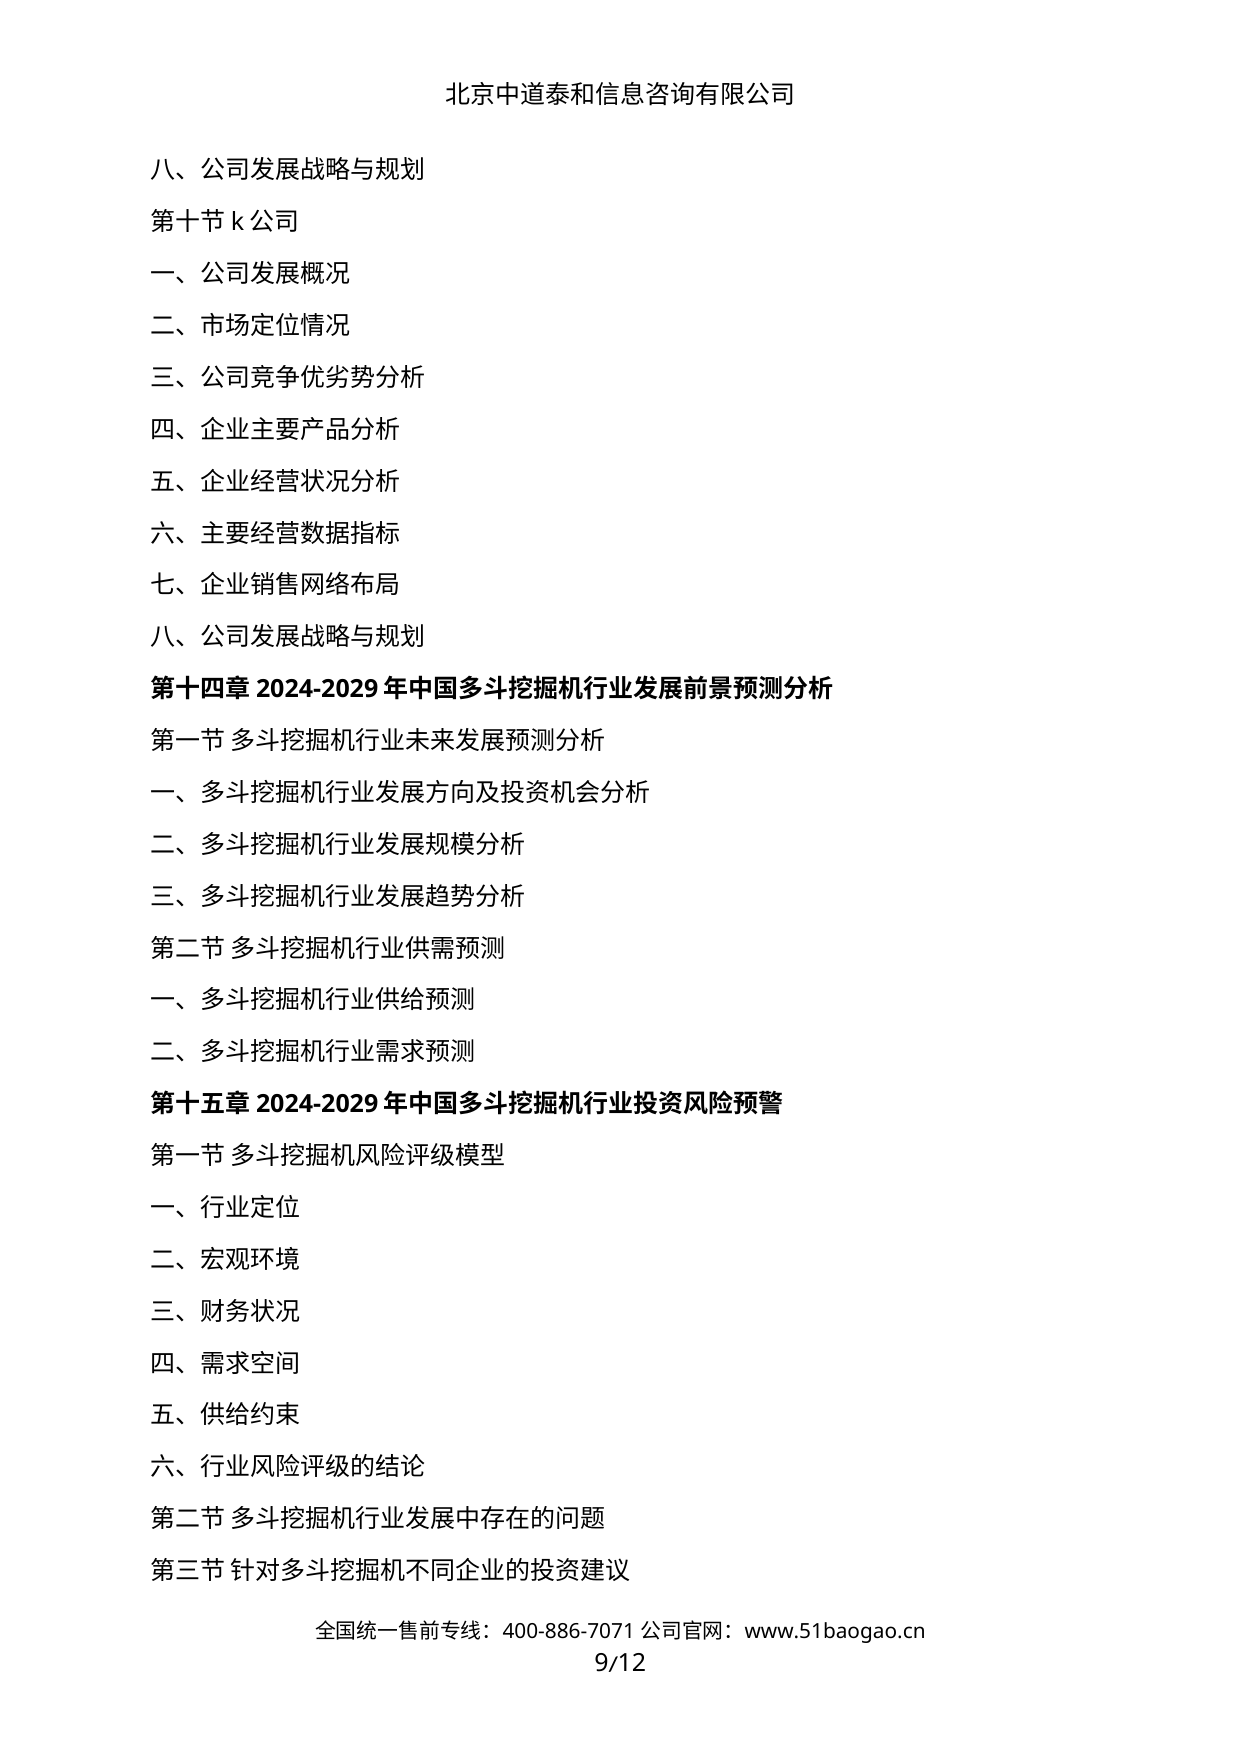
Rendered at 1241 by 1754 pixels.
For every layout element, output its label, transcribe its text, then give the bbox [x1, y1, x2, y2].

text 二、宏观环境 [150, 1239, 1090, 1276]
text 八、公司发展战略与规划 [150, 617, 1090, 653]
text 第十五章 2024-2029年中国多斗挖掘机行业投资风险预警 [150, 1084, 1090, 1120]
text 五、企业经营状况分析 [150, 461, 1090, 497]
text 六、行业风险评级的结论 [150, 1447, 1090, 1483]
text 三、财务状况 [150, 1291, 1090, 1327]
text 第一节 多斗挖掘机行业未来发展预测分析 [150, 721, 1090, 757]
text 一、多斗挖掘机行业发展方向及投资机会分析 [150, 772, 1090, 809]
text 四、企业主要产品分析 [150, 409, 1090, 446]
text 一、公司发展概况 [150, 254, 1090, 290]
text 二、多斗挖掘机行业发展规模分析 [150, 824, 1090, 861]
text 三、公司竞争优劣势分析 [150, 357, 1090, 394]
text 二、市场定位情况 [150, 306, 1090, 342]
text 八、公司发展战略与规划 [150, 150, 1090, 186]
text 四、需求空间 [150, 1343, 1090, 1379]
text 第十四章 2024-2029年中国多斗挖掘机行业发展前景预测分析 [150, 669, 1090, 705]
text 第二节 多斗挖掘机行业发展中存在的问题 [150, 1499, 1090, 1535]
text 第十节 k公司 [150, 202, 1090, 238]
text 一、多斗挖掘机行业供给预测 [150, 980, 1090, 1016]
text 三、多斗挖掘机行业发展趋势分析 [150, 876, 1090, 912]
text 二、多斗挖掘机行业需求预测 [150, 1032, 1090, 1068]
text 第一节 多斗挖掘机风险评级模型 [150, 1136, 1090, 1172]
text 六、主要经营数据指标 [150, 513, 1090, 549]
text 第二节 多斗挖掘机行业供需预测 [150, 928, 1090, 964]
text 七、企业销售网络布局 [150, 565, 1090, 601]
text 五、供给约束 [150, 1395, 1090, 1431]
text 一、行业定位 [150, 1187, 1090, 1224]
text 第三节 针对多斗挖掘机不同企业的投资建议 [150, 1551, 1090, 1587]
